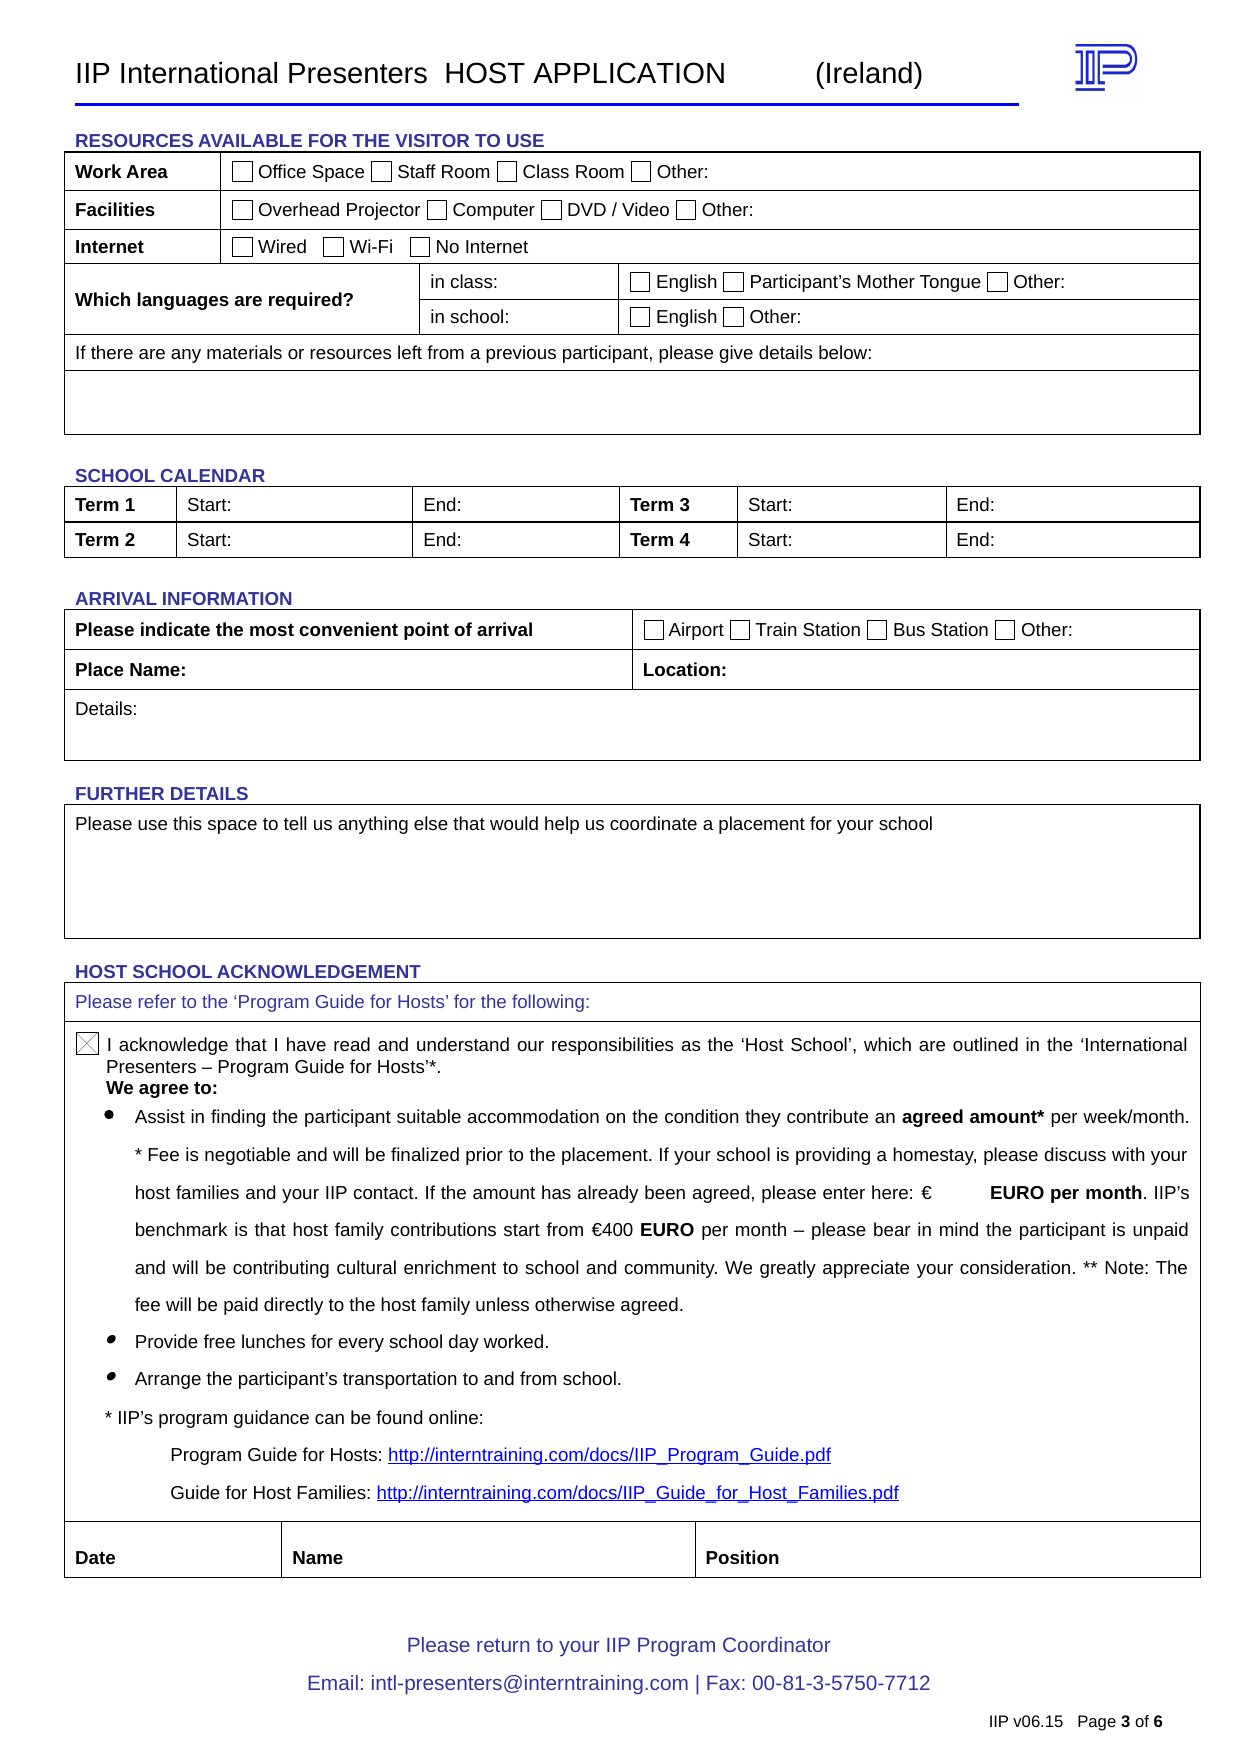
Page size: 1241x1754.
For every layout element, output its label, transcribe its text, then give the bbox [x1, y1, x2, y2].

text HOST SCHOOL ACKNOWLEDGEMENT [75, 961, 1162, 982]
text Email: intl-presenters@interntraining.com | Fax: 00-81-3-5750-7712 [75, 1664, 1162, 1701]
table_header Term 1 [65, 487, 176, 521]
table_cell Location: [633, 650, 1199, 688]
table_cell [65, 371, 1199, 433]
table_cell Details: [65, 690, 1199, 760]
table_cell English Participant’s Mother Tongue Other: [619, 264, 1199, 299]
table_header Start: [177, 487, 412, 521]
table_cell in class: [420, 264, 618, 299]
table_header End: [947, 487, 1199, 521]
table_header Work Area [65, 153, 220, 190]
text SCHOOL CALENDAR [75, 464, 1162, 486]
text RESOURCES AVAILABLE FOR THE VISITOR TO USE [75, 130, 1162, 151]
table_cell Date [65, 1522, 281, 1577]
table_header Please indicate the most convenient point of arrival [65, 610, 632, 649]
table_cell Name [282, 1522, 695, 1577]
table_cell I acknowledge that I have read and understand our responsibilities as the ‘Host School’, which are outlined in the ‘International Presenters – Program Guide for Hosts’*. We agree to: Assist in finding the participant suitable accommodation on the condition they contribute an agreed amount* per week/month. * Fee is negotiable and will be finalized prior to the placement. If your school is providing a homestay, please discuss with your host families and your IIP contact. If the amount has already been agreed, please enter here: € EURO per month. IIP’s benchmark is that host family contributions start from €400 EURO per month – please bear in mind the participant is unpaid and will be contributing cultural enrichment to school and community. We greatly appreciate your consideration. ** Note: The fee will be paid directly to the host family unless otherwise agreed. Provide free lunches for every school day worked. Arrange the participant’s transportation to and from school. * IIP’s program guidance can be found online: Program Guide for Hosts: http://interntraining.com/docs/IIP_Program_Guide.pdf Guide for Host Families: http://interntraining.com/docs/IIP_Guide_for_Host_Families.pdf [65, 1022, 1200, 1521]
table_cell End: [413, 523, 619, 557]
table_cell Facilities [65, 191, 220, 228]
table_header Office Space Staff Room Class Room Other: [221, 153, 1199, 190]
table_header Start: [738, 487, 946, 521]
table_cell Which languages are required? [65, 264, 419, 334]
table_cell Term 4 [620, 523, 737, 557]
table_header Airport Train Station Bus Station Other: [633, 610, 1199, 649]
table_cell Place Name: [65, 650, 632, 688]
text ARRIVAL INFORMATION [75, 588, 1162, 609]
table_cell Internet [65, 230, 220, 263]
table_header Please use this space to tell us anything else that would help us coordinate a placement for your school [65, 805, 1199, 938]
text Please return to your IIP Program Coordinator [75, 1626, 1162, 1664]
table_header Term 3 [620, 487, 737, 521]
table_cell in school: [420, 300, 618, 334]
picture [1065, 36, 1144, 98]
table_cell If there are any materials or resources left from a previous participant, please give details below: [65, 335, 1199, 369]
table_header End: [413, 487, 619, 521]
table_cell English Other: [619, 300, 1199, 334]
table_header Please refer to the ‘Program Guide for Hosts’ for the following: [65, 983, 1200, 1021]
text FURTHER DETAILS [75, 783, 1162, 804]
table_cell Start: [177, 523, 412, 557]
table_cell Start: [738, 523, 946, 557]
table_cell Term 2 [65, 523, 176, 557]
table_cell Position [696, 1522, 1200, 1577]
table_cell End: [947, 523, 1199, 557]
table_cell Wired Wi-Fi No Internet [221, 230, 1199, 263]
table_cell Overhead Projector Computer DVD / Video Other: [221, 191, 1199, 228]
